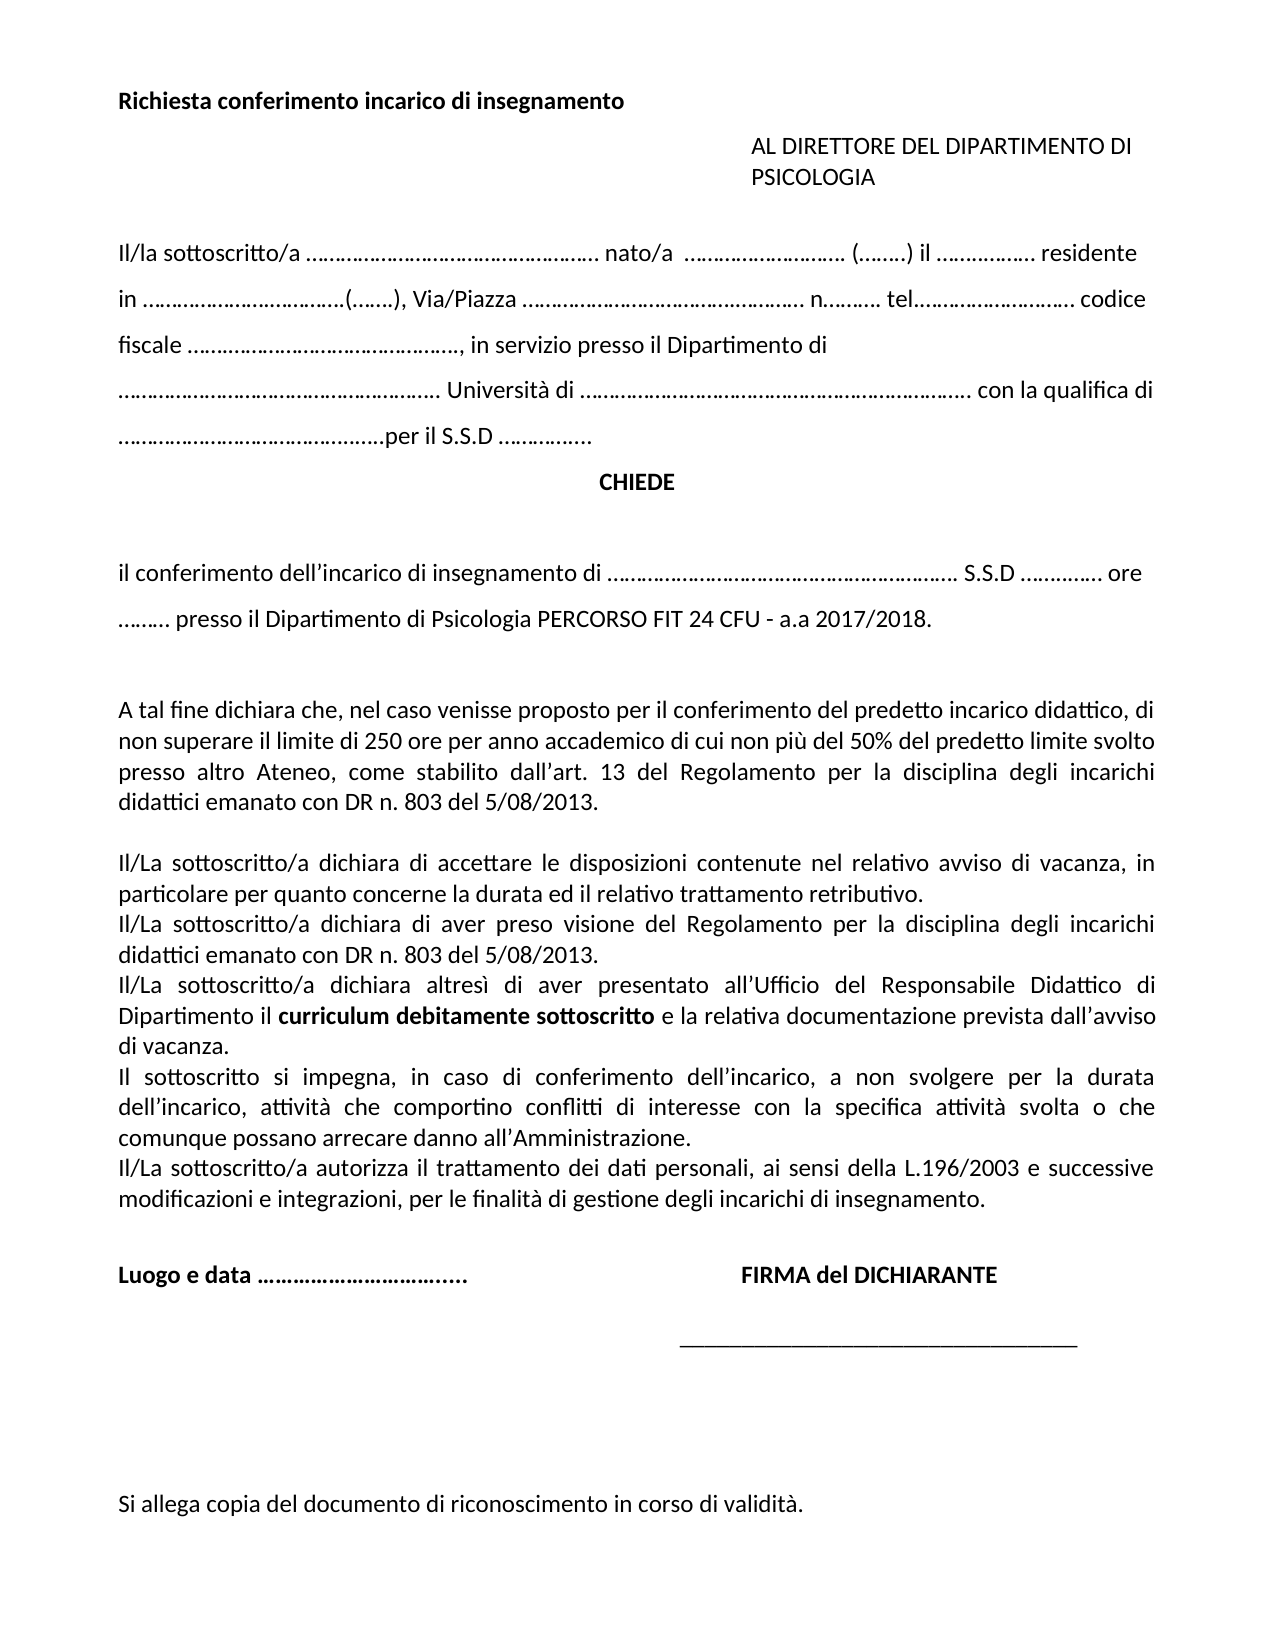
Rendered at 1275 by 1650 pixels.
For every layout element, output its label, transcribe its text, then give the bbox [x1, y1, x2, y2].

text Il/La sottoscritto/a dichiara di accettare le disposizioni contenute nel relativo avviso di vacanza, in particolare per quanto concerne la durata ed il relativo trattamento retributivo. [118, 847, 1157, 908]
subtitle Luogo e data …………………………..... FIRMA del DICHIARANTE [118, 1259, 1156, 1290]
text Il/La sottoscritto/a dichiara di aver preso visione del Regolamento per la disciplina degli incarichi didattici emanato con DR n. 803 del 5/08/2013. [118, 908, 1157, 969]
text Il/La sottoscritto/a dichiara altresì di aver presentato all’Ufficio del Responsabile Didattico di Dipartimento il curriculum debitamente sottoscritto e la relativa documentazione prevista dall’avviso di vacanza. [118, 969, 1157, 1061]
text ________________________________ [634, 1320, 1156, 1351]
subtitle CHIEDE [118, 466, 1156, 496]
text Il sottoscritto si impegna, in caso di conferimento dell’incarico, a non svolgere per la durata dell’incarico, attività che comportino conflitti di interesse con la specifica attività svolta o che comunque possano arrecare danno all’Amministrazione. [118, 1061, 1157, 1152]
text Si allega copia del documento di riconoscimento in corso di validità. [118, 1488, 1156, 1518]
title Richiesta conferimento incarico di insegnamento [118, 85, 1156, 115]
title AL DIRETTORE DEL DIPARTIMENTO DI PSICOLOGIA [751, 131, 1156, 192]
text Il/La sottoscritto/a autorizza il trattamento dei dati personali, ai sensi della L.196/2003 e successive modificazioni e integrazioni, per le finalità di gestione degli incarichi di insegnamento. [118, 1152, 1156, 1213]
text Il/la sottoscritto/a …………………………………………… nato/a ………………………. (……..) il ……..……… residente in ………………….………….(…….), Via/Piazza ……………………………….………… n………. tel.……………………… codice fiscale …….…………………………………., in servizio presso il Dipartimento di ……………………………………………….. Università di ………………………………………………………….. con la qualifica di …………………………………..…..per il S.S.D ………….... [118, 237, 1156, 451]
text A tal fine dichiara che, nel caso venisse proposto per il conferimento del predetto incarico didattico, di non superare il limite di 250 ore per anno accademico di cui non più del 50% del predetto limite svolto presso altro Ateneo, come stabilito dall’art. 13 del Regolamento per la disciplina degli incarichi didattici emanato con DR n. 803 del 5/08/2013. [118, 694, 1157, 817]
text il conferimento dell’incarico di insegnamento di ……………………………………………………. S.S.D ……..…… ore ……… presso il Dipartimento di Psicologia PERCORSO FIT 24 CFU - a.a 2017/2018. [118, 557, 1157, 634]
